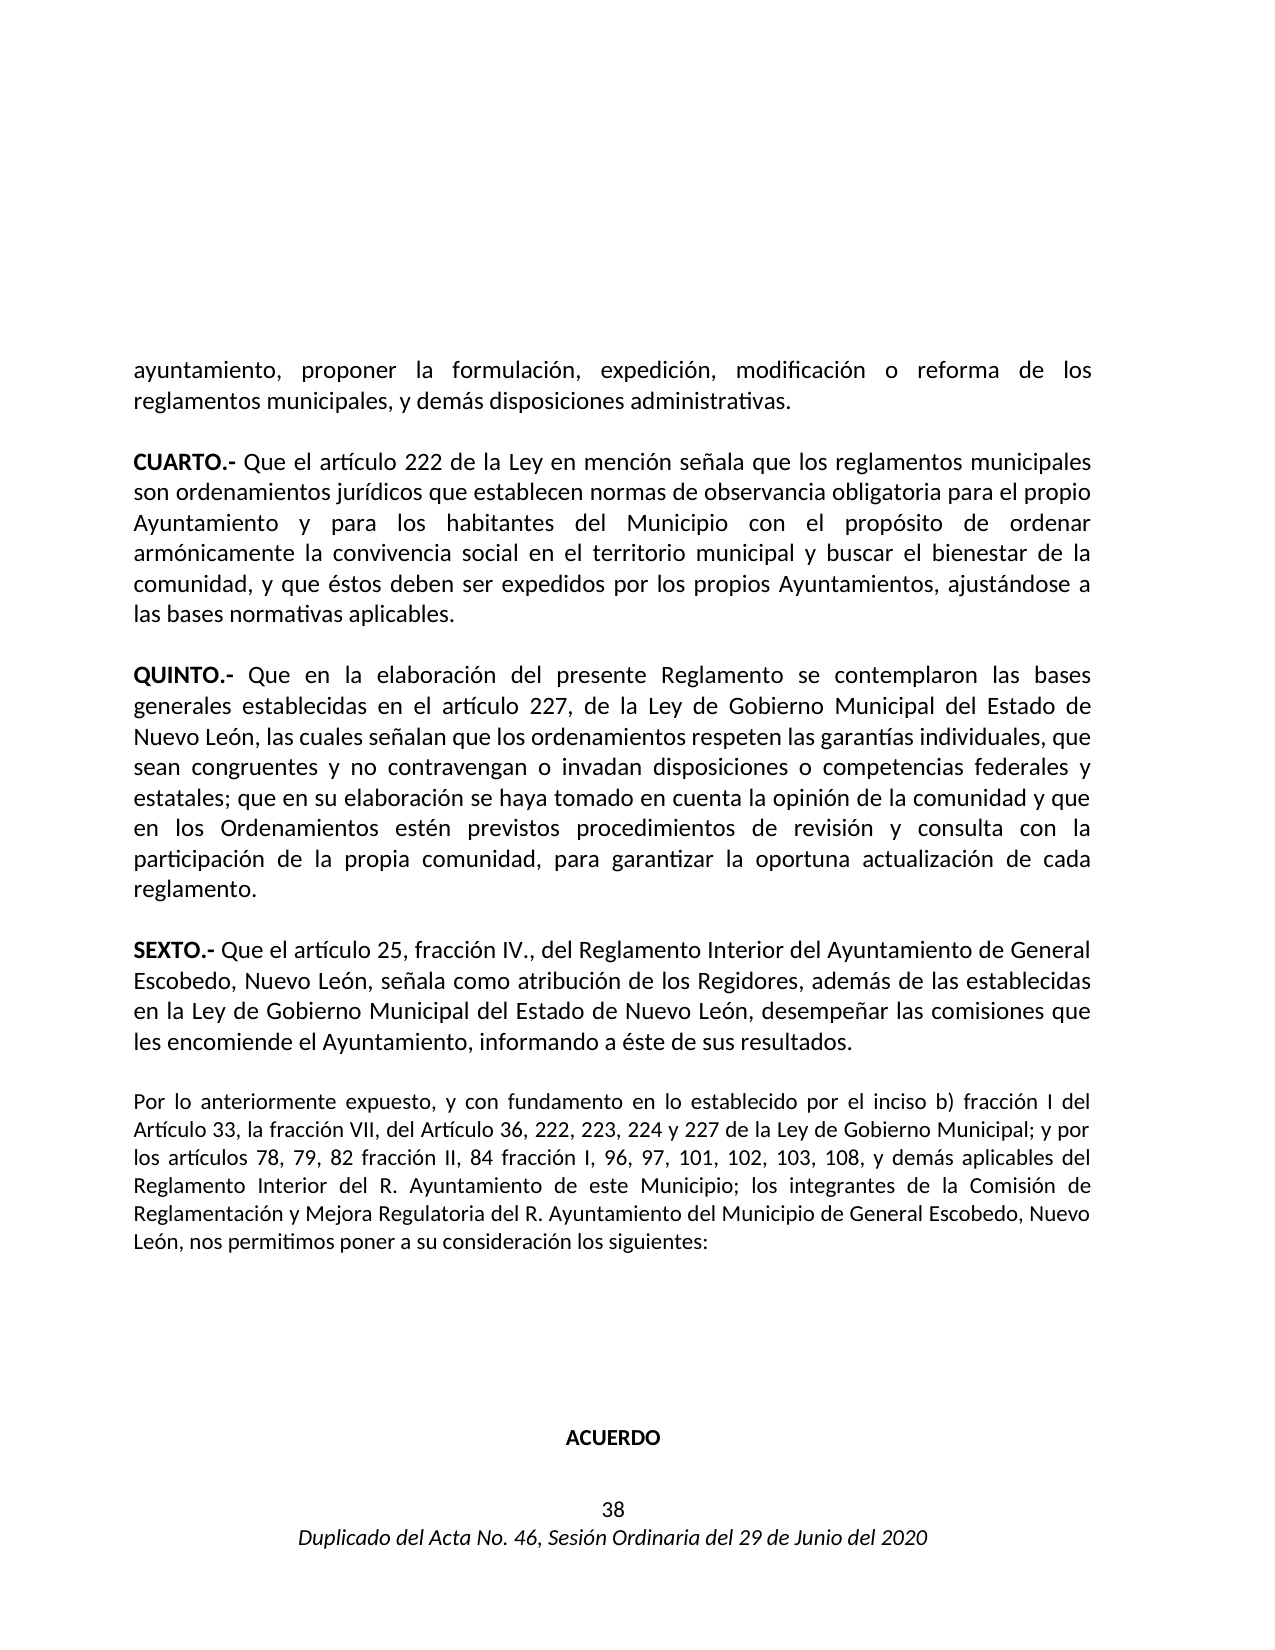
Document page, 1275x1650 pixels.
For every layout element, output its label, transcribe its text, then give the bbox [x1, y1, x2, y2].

text Por lo anteriormente expuesto, y con fundamento en lo establecido por el inciso b) fracción I del Artículo 33, la fracción VII, del Artículo 36, 222, 223, 224 y 227 de la Ley de Gobierno Municipal; y por los artículos 78, 79, 82 fracción II, 84 fracción I, 96, 97, 101, 102, 103, 108, y demás aplicables del Reglamento Interior del R. Ayuntamiento de este Municipio; los integrantes de la Comisión de Reglamentación y Mejora Regulatoria del R. Ayuntamiento del Municipio de General Escobedo, Nuevo León, nos permitimos poner a su consideración los siguientes: [133, 1087, 1093, 1255]
text CUARTO.- Que el artículo 222 de la Ley en mención señala que los reglamentos municipales son ordenamientos jurídicos que establecen normas de observancia obligatoria para el propio Ayuntamiento y para los habitantes del Municipio con el propósito de ordenar armónicamente la convivencia social en el territorio municipal y buscar el bienestar de la comunidad, y que éstos deben ser expedidos por los propios Ayuntamientos, ajustándose a las bases normativas aplicables. [133, 446, 1093, 629]
text ACUERDO [133, 1423, 1093, 1451]
text SEXTO.- Que el artículo 25, fracción IV., del Reglamento Interior del Ayuntamiento de General Escobedo, Nuevo León, señala como atribución de los Regidores, además de las establecidas en la Ley de Gobierno Municipal del Estado de Nuevo León, desempeñar las comisiones que les encomiende el Ayuntamiento, informando a éste de sus resultados. [133, 934, 1093, 1056]
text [133, 354, 1093, 416]
text QUINTO.- Que en la elaboración del presente Reglamento se contemplaron las bases generales establecidas en el artículo 227, de la Ley de Gobierno Municipal del Estado de Nuevo León, las cuales señalan que los ordenamientos respeten las garantías individuales, que sean congruentes y no contravengan o invadan disposiciones o competencias federales y estatales; que en su elaboración se haya tomado en cuenta la opinión de la comunidad y que en los Ordenamientos estén previstos procedimientos de revisión y consulta con la participación de la propia comunidad, para garantizar la oportuna actualización de cada reglamento. [133, 660, 1093, 904]
